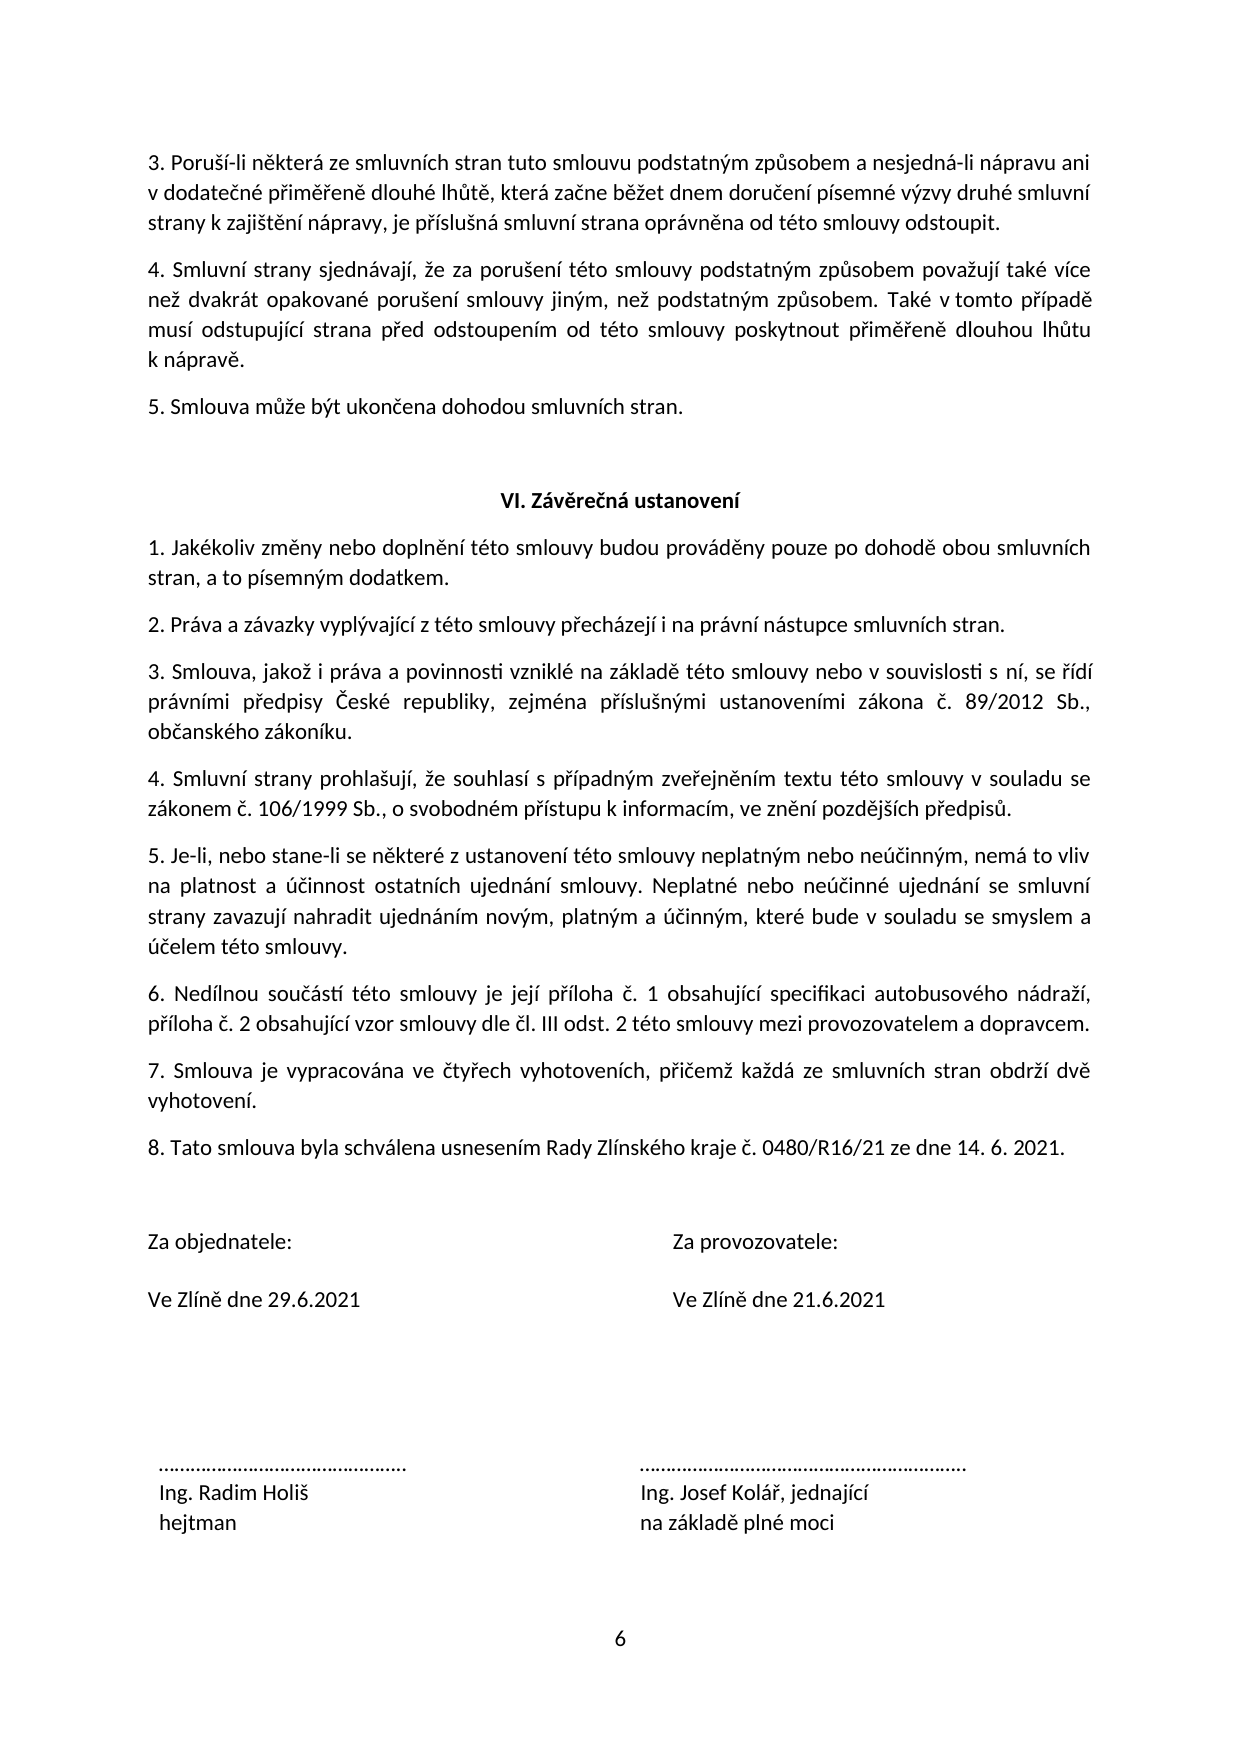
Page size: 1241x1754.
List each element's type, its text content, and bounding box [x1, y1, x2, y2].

text 7. Smlouva je vypracována ve čtyřech vyhotoveních, přičemž každá ze smluvních stran obdrží dvě vyhotovení. [148, 1056, 1093, 1114]
table_header …………………………………………………….. Ing. Josef Kolář, jednající na základě plné moci [557, 1332, 1093, 1595]
text 4. Smluvní strany prohlašují, že souhlasí s případným zveřejněním textu této smlouvy v souladu se zákonem č. 106/1999 Sb., o svobodném přístupu k informacím, ve znění pozdějších předpisů. [148, 764, 1093, 822]
text Ve Zlíně dne 29.6.2021 Ve Zlíně dne 21.6.2021 [148, 1286, 1093, 1313]
text 1. Jakékoliv změny nebo doplnění této smlouvy budou prováděny pouze po dohodě obou smluvních stran, a to písemným dodatkem. [148, 533, 1093, 591]
text Za objednatele: Za provozovatele: [148, 1227, 1093, 1255]
text 8. Tato smlouva byla schválena usnesením Rady Zlínského kraje č. 0480/R16/21 ze dne 14. 6. 2021. [148, 1133, 1093, 1161]
text 3. Poruší-li některá ze smluvních stran tuto smlouvu podstatným způsobem a nesjedná-li nápravu ani v dodatečné přiměřeně dlouhé lhůtě, která začne běžet dnem doručení písemné výzvy druhé smluvní strany k zajištění nápravy, je příslušná smluvní strana oprávněna od této smlouvy odstoupit. [148, 148, 1093, 236]
text 5. Smlouva může být ukončena dohodou smluvních stran. [148, 392, 1093, 420]
text 3. Smlouva, jakož i práva a povinnosti vzniklé na základě této smlouvy nebo v souvislosti s ní, se řídí právními předpisy České republiky, zejména příslušnými ustanoveními zákona č. 89/2012 Sb., občanského zákoníku. [148, 657, 1093, 745]
text 6. Nedílnou součástí této smlouvy je její příloha č. 1 obsahující specifikaci autobusového nádraží, příloha č. 2 obsahující vzor smlouvy dle čl. III odst. 2 této smlouvy mezi provozovatelem a dopravcem. [148, 979, 1093, 1037]
text 4. Smluvní strany sjednávají, že za porušení této smlouvy podstatným způsobem považují také více než dvakrát opakované porušení smlouvy jiným, než podstatným způsobem. Také v tomto případě musí odstupující strana před odstoupením od této smlouvy poskytnout přiměřeně dlouhou lhůtu k nápravě. [148, 255, 1093, 373]
text VI. Závěrečná ustanovení [148, 486, 1093, 514]
text 2. Práva a závazky vyplývající z této smlouvy přecházejí i na právní nástupce smluvních stran. [148, 610, 1093, 638]
text 5. Je-li, nebo stane-li se některé z ustanovení této smlouvy neplatným nebo neúčinným, nemá to vliv na platnost a účinnost ostatních ujednání smlouvy. Neplatné nebo neúčinné ujednání se smluvní strany zavazují nahradit ujednáním novým, platným a účinným, které bude v souladu se smyslem a účelem této smlouvy. [148, 841, 1093, 960]
table_header ……………………………………….. Ing. Radim Holiš hejtman [148, 1332, 557, 1595]
